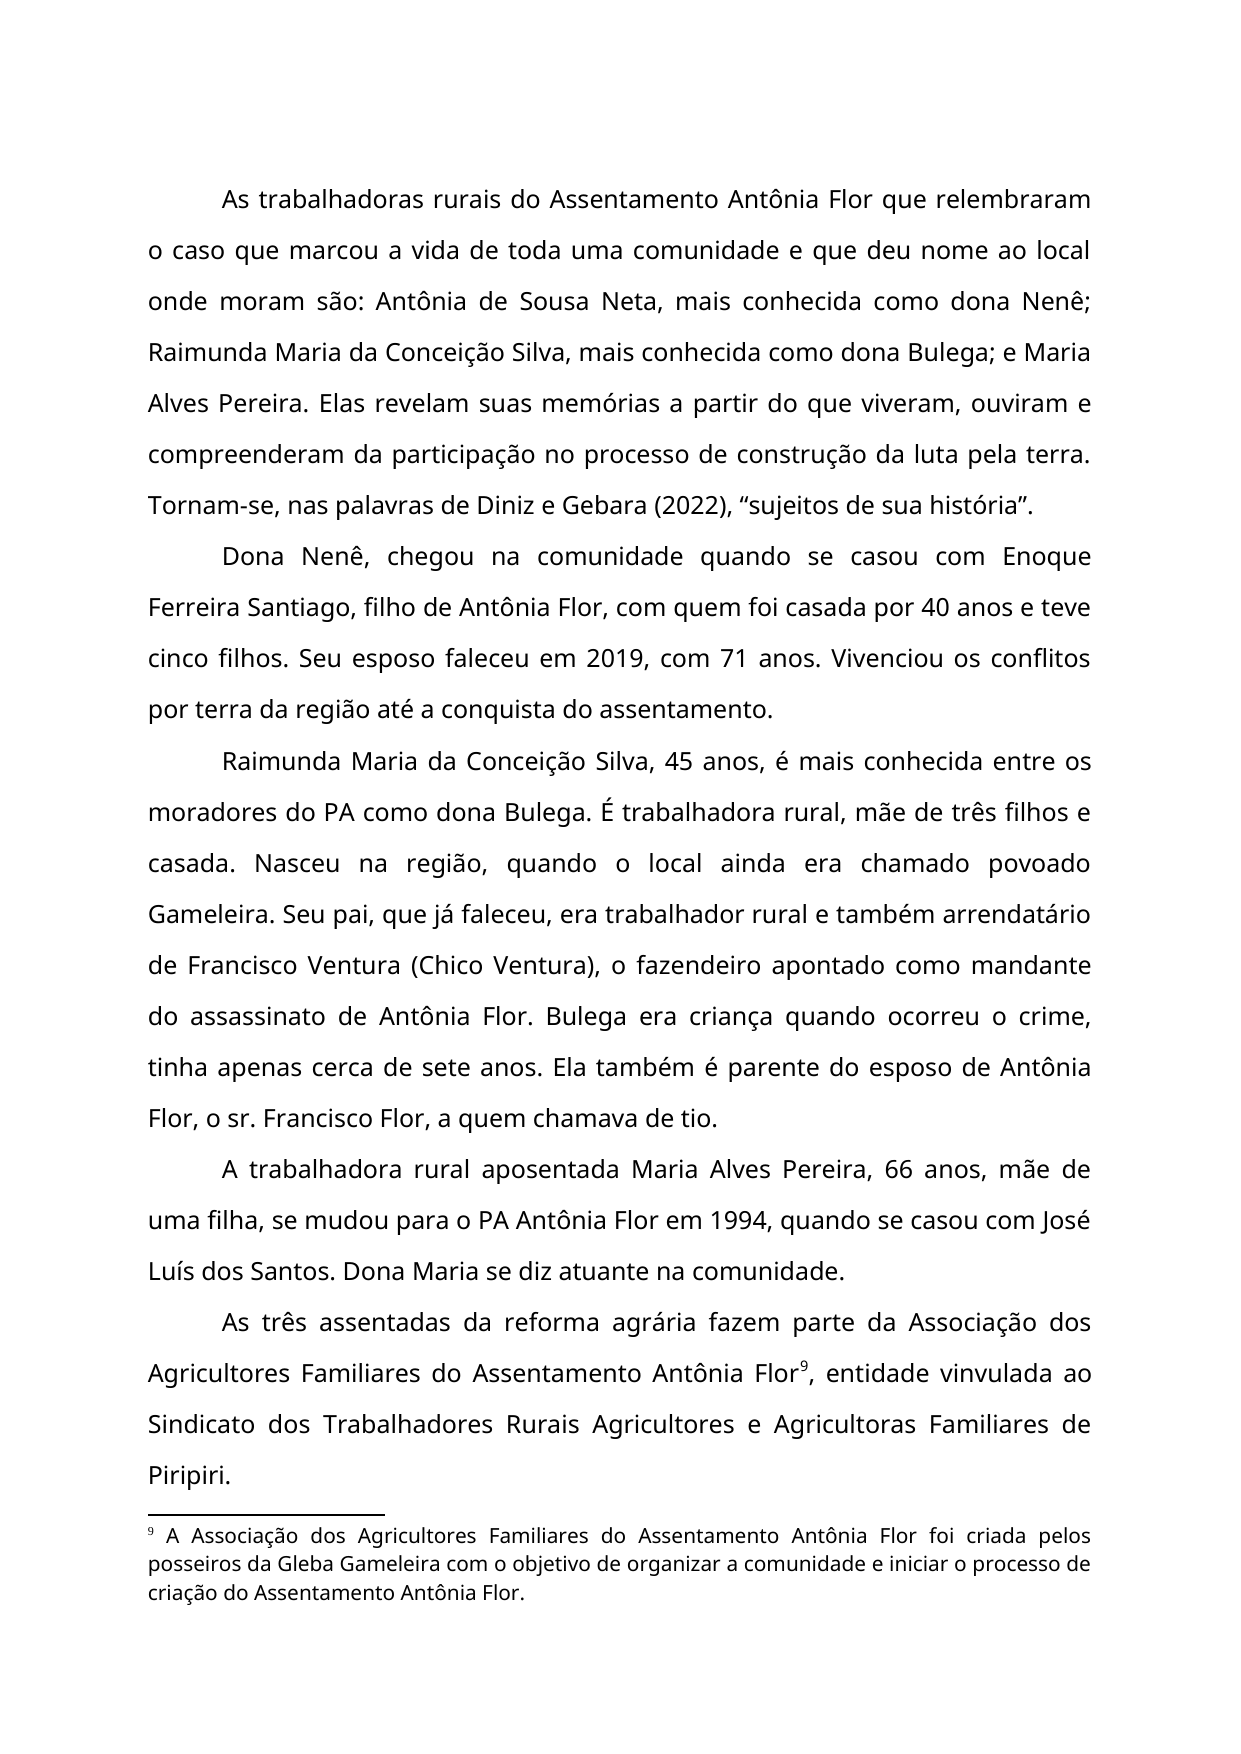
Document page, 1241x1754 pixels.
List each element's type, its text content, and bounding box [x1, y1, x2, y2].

text Dona Nenê, chegou na comunidade quando se casou com Enoque Ferreira Santiago, filho de Antônia Flor, com quem foi casada por 40 anos e teve cinco filhos. Seu esposo faleceu em 2019, com 71 anos. Vivenciou os conflitos por terra da região até a conquista do assentamento. [148, 539, 1092, 726]
text A trabalhadora rural aposentada Maria Alves Pereira, 66 anos, mãe de uma filha, se mudou para o PA Antônia Flor em 1994, quando se casou com José Luís dos Santos. Dona Maria se diz atuante na comunidade. [148, 1152, 1092, 1288]
text As três assentadas da reforma agrária fazem parte da Associação dos Agricultores Familiares do Assentamento Antônia Flor, entidade vinvulada ao Sindicato dos Trabalhadores Rurais Agricultores e Agricultoras Familiares de Piripiri. [148, 1305, 1092, 1492]
text As trabalhadoras rurais do Assentamento Antônia Flor que relembraram o caso que marcou a vida de toda uma comunidade e que deu nome ao local onde moram são: Antônia de Sousa Neta, mais conhecida como dona Nenê; Raimunda Maria da Conceição Silva, mais conhecida como dona Bulega; e Maria Alves Pereira. Elas revelam suas memórias a partir do que viveram, ouviram e compreenderam da participação no processo de construção da luta pela terra. Tornam-se, nas palavras de Diniz e Gebara (2022), “sujeitos de sua história”. [148, 182, 1092, 522]
text Raimunda Maria da Conceição Silva, 45 anos, é mais conhecida entre os moradores do PA como dona Bulega. É trabalhadora rural, mãe de três filhos e casada. Nasceu na região, quando o local ainda era chamado povoado Gameleira. Seu pai, que já faleceu, era trabalhador rural e também arrendatário de Francisco Ventura (Chico Ventura), o fazendeiro apontado como mandante do assassinato de Antônia Flor. Bulega era criança quando ocorreu o crime, tinha apenas cerca de sete anos. Ela também é parente do esposo de Antônia Flor, o sr. Francisco Flor, a quem chamava de tio. [148, 743, 1092, 1134]
